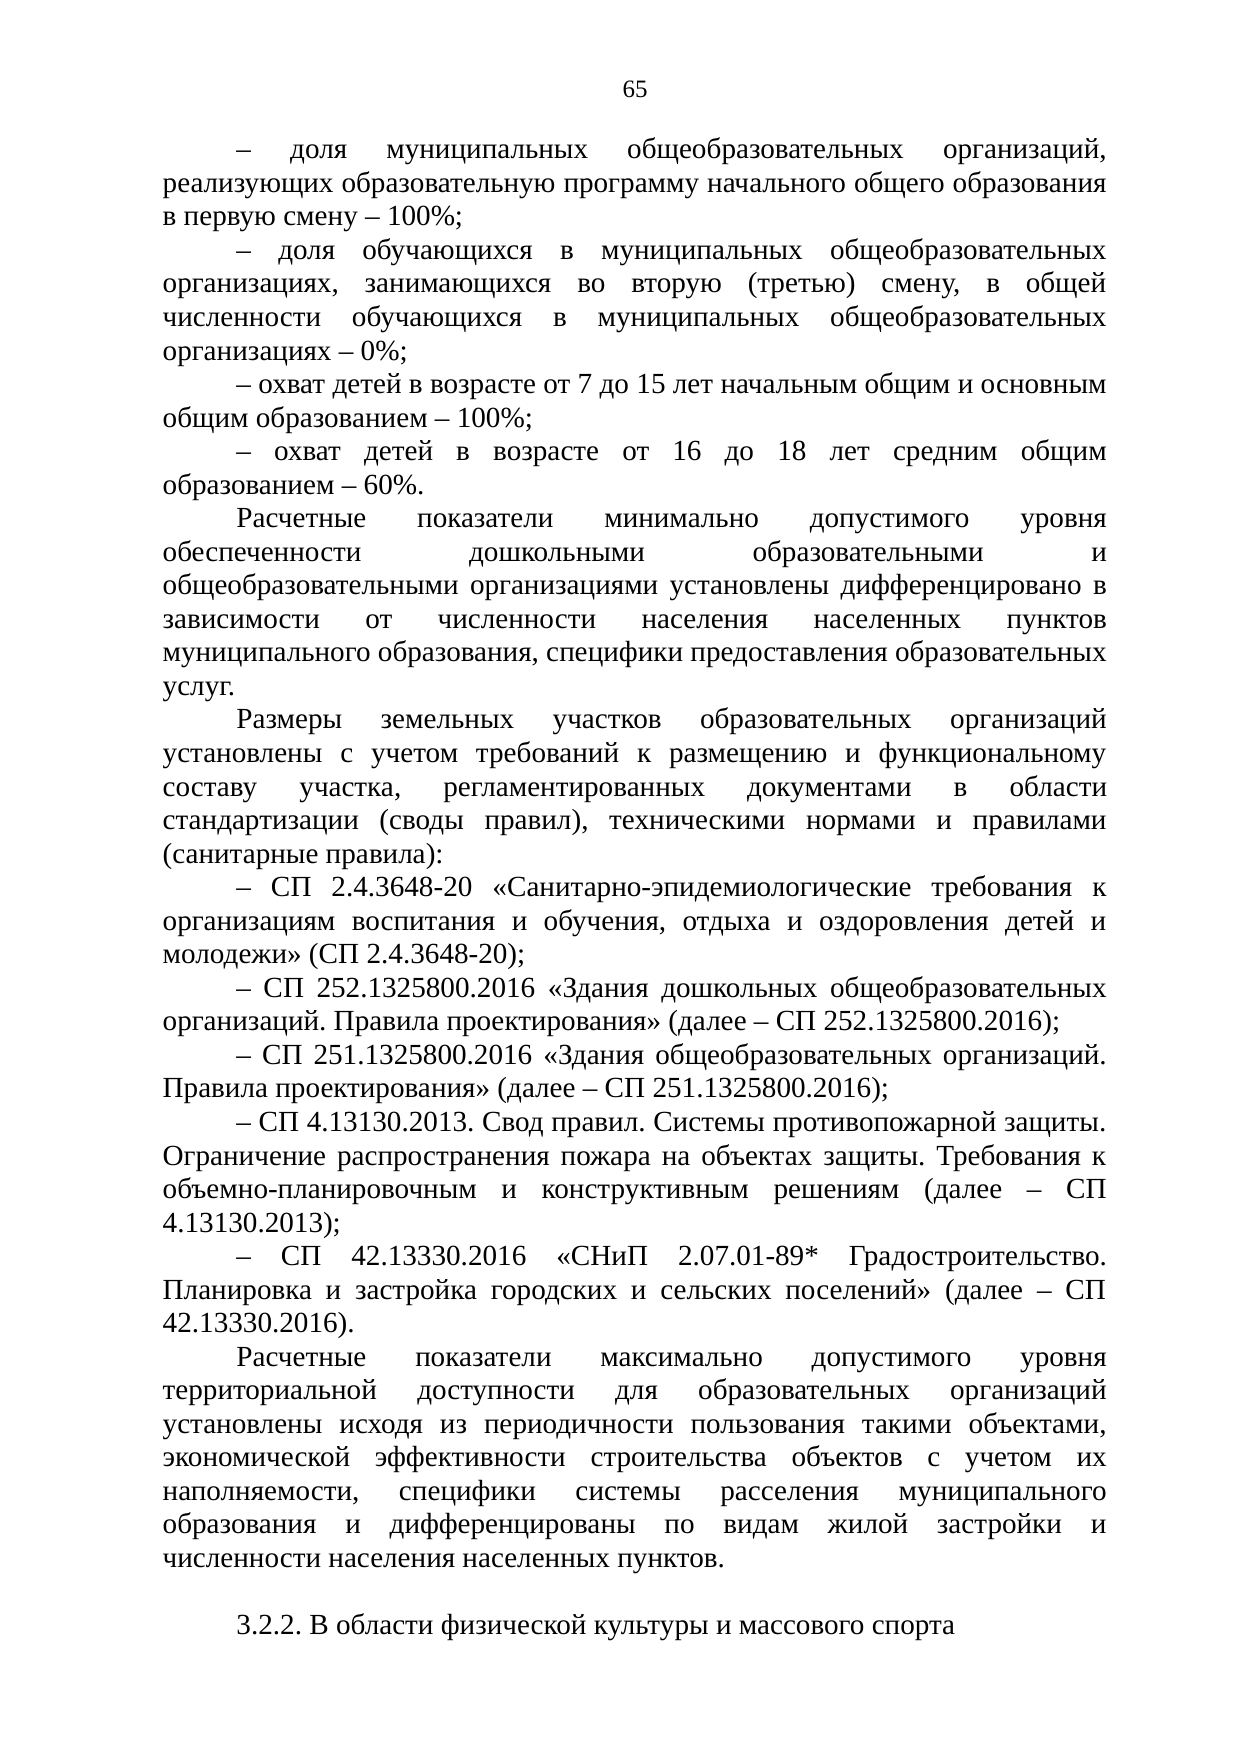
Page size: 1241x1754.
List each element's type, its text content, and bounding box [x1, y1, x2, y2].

text – доля обучающихся в муниципальных общеобразовательных организациях, занимающихся во вторую (третью) смену, в общей численности обучающихся в муниципальных общеобразовательных организациях – 0%; [162, 232, 1107, 366]
text Расчетные показатели минимально допустимого уровня обеспеченности дошкольными образовательными и общеобразовательными организациями установлены дифференцировано в зависимости от численности населения населенных пунктов муниципального образования, специфики предоставления образовательных услуг. [162, 500, 1107, 702]
text Размеры земельных участков образовательных организаций установлены с учетом требований к размещению и функциональному составу участка, регламентированных документами в области стандартизации (своды правил), техническими нормами и правилами (санитарные правила): [162, 702, 1107, 869]
text – СП 252.1325800.2016 «Здания дошкольных общеобразовательных организаций. Правила проектирования» (далее – СП 252.1325800.2016); [162, 970, 1107, 1037]
text – доля муниципальных общеобразовательных организаций, реализующих образовательную программу начального общего образования в первую смену – 100%; [162, 131, 1107, 232]
text 3.2.2. В области физической культуры и массового спорта [162, 1607, 1107, 1641]
text – СП 4.13130.2013. Свод правил. Системы противопожарной защиты. Ограничение распространения пожара на объектах защиты. Требования к объемно-планировочным и конструктивным решениям (далее – СП 4.13130.2013); [162, 1104, 1107, 1238]
text – СП 2.4.3648-20 «Санитарно-эпидемиологические требования к организациям воспитания и обучения, отдыха и оздоровления детей и молодежи» (СП 2.4.3648-20); [162, 869, 1107, 970]
text – охват детей в возрасте от 7 до 15 лет начальным общим и основным общим образованием – 100%; [162, 366, 1107, 433]
text – СП 251.1325800.2016 «Здания общеобразовательных организаций. Правила проектирования» (далее – СП 251.1325800.2016); [162, 1037, 1107, 1104]
text – СП 42.13330.2016 «СНиП 2.07.01-89* Градостроительство. Планировка и застройка городских и сельских поселений» (далее – СП 42.13330.2016). [162, 1238, 1107, 1339]
text – охват детей в возрасте от 16 до 18 лет средним общим образованием – 60%. [162, 433, 1107, 500]
text Расчетные показатели максимально допустимого уровня территориальной доступности для образовательных организаций установлены исходя из периодичности пользования такими объектами, экономической эффективности строительства объектов с учетом их наполняемости, специфики системы расселения муниципального образования и дифференцированы по видам жилой застройки и численности населения населенных пунктов. [162, 1339, 1107, 1574]
